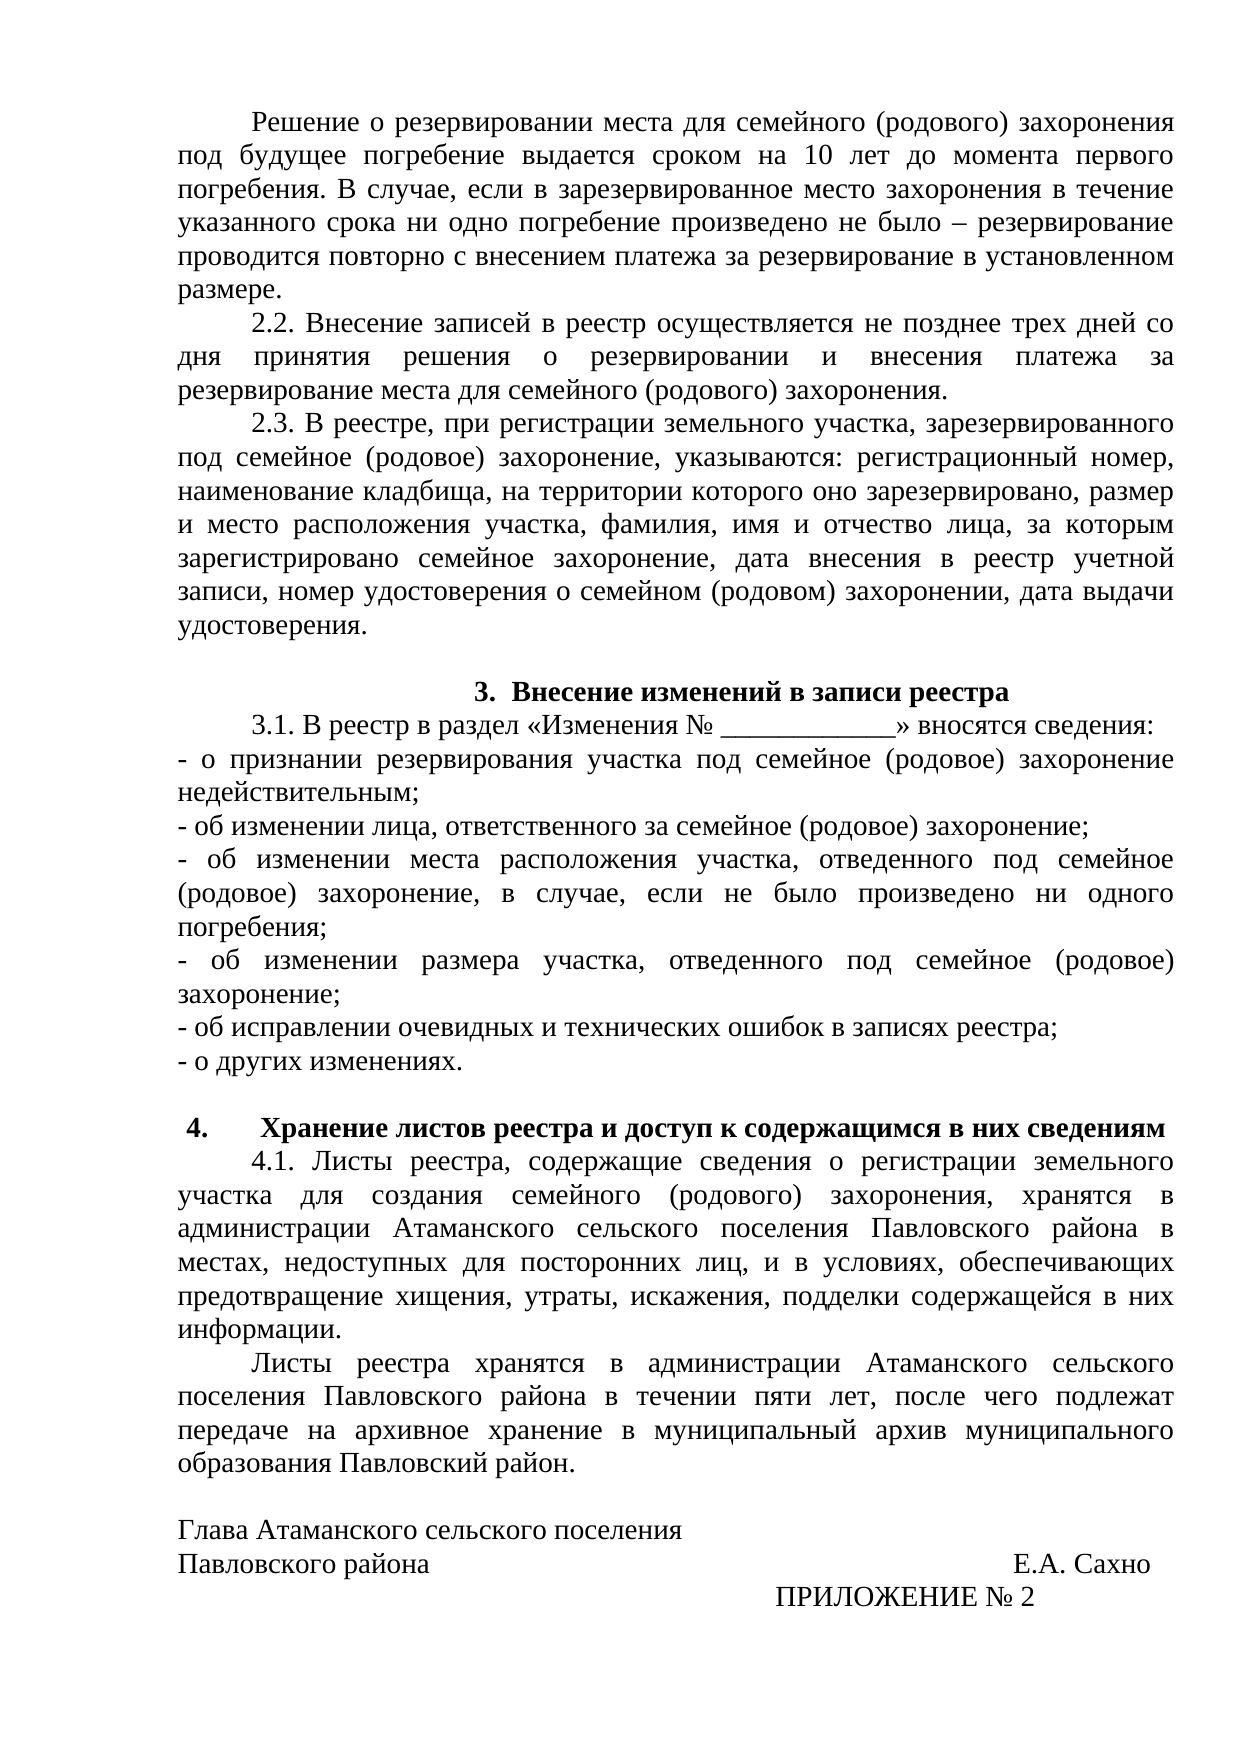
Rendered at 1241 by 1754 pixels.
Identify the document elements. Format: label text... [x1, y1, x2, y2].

text Листы реестра хранятся в администрации Атаманского сельского поселения Павловского района в течении пяти лет, после чего подлежат передаче на архивное хранение в муниципальный архив муниципального образования Павловский район. [177, 1345, 1175, 1479]
text Павловского района Е.А. Сахно [102, 1546, 1175, 1579]
text 2.2. Внесение записей в реестр осуществляется не позднее трех дней со дня принятия решения о резервировании и внесения платежа за резервирование места для семейного (родового) захоронения. [177, 305, 1175, 406]
text - о других изменениях. [177, 1043, 1175, 1076]
text - об изменении места расположения участка, отведенного под семейное (родовое) захоронение, в случае, если не было произведено ни одного погребения; [177, 842, 1175, 942]
text - об исправлении очевидных и технических ошибок в записях реестра; [177, 1009, 1175, 1043]
text 3.1. В реестр в раздел «Изменения № ____________» вносятся сведения: [177, 707, 1175, 741]
list Хранение листов реестра и доступ к содержащимся в них сведениям [177, 1110, 1175, 1143]
text Решение о резервировании места для семейного (родового) захоронения под будущее погребение выдается сроком на 10 лет до момента первого погребения. В случае, если в зарезервированное место захоронения в течение указанного срока ни одно погребение произведено не было – резервирование проводится повторно с внесением платежа за резервирование в установленном размере. [177, 104, 1175, 305]
text - об изменении размера участка, отведенного под семейное (родовое) захоронение; [177, 942, 1175, 1009]
text 4.1. Листы реестра, содержащие сведения о регистрации земельного участка для создания семейного (родового) захоронения, хранятся в администрации Атаманского сельского поселения Павловского района в местах, недоступных для посторонних лиц, и в условиях, обеспечивающих предотвращение хищения, утраты, искажения, подделки содержащейся в них информации. [177, 1143, 1175, 1345]
text - о признании резервирования участка под семейное (родовое) захоронение недействительным; [177, 741, 1175, 808]
text Глава Атаманского сельского поселения [102, 1512, 1175, 1546]
text ПРИЛОЖЕНИЕ № 2 [702, 1579, 1175, 1613]
text 2.3. В реестре, при регистрации земельного участка, зарезервированного под семейное (родовое) захоронение, указываются: регистрационный номер, наименование кладбища, на территории которого оно зарезервировано, размер и место расположения участка, фамилия, имя и отчество лица, за которым зарегистрировано семейное захоронение, дата внесения в реестр учетной записи, номер удостоверения о семейном (родовом) захоронении, дата выдачи удостоверения. [177, 406, 1175, 640]
list Внесение изменений в записи реестра [308, 674, 1175, 707]
text - об изменении лица, ответственного за семейное (родовое) захоронение; [177, 808, 1175, 842]
